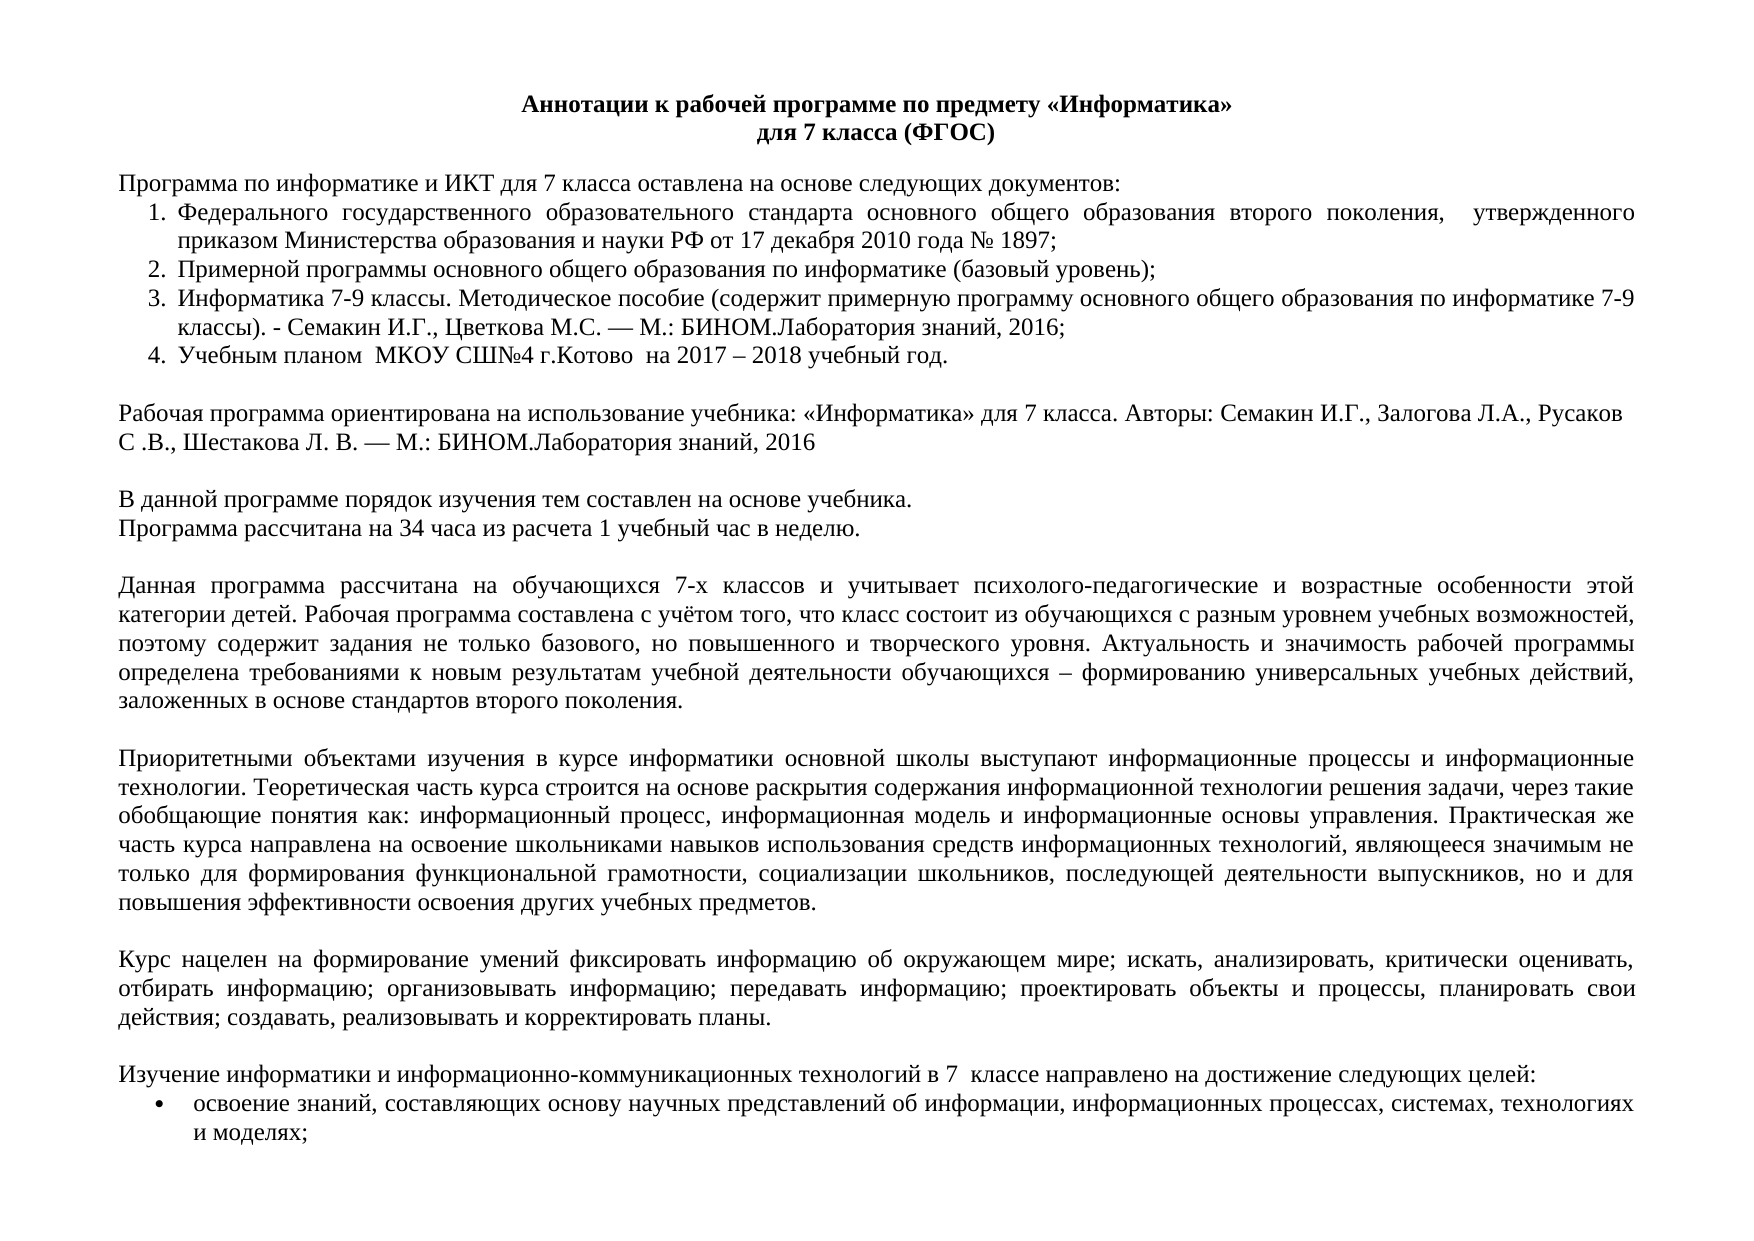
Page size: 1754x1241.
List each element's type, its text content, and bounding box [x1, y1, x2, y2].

text Изучение информатики и информационно-коммуникационных технологий в 7 классе направлено на достижение следующих целей: [118, 1059, 1636, 1088]
text Курс нацелен на формирование умений фиксировать информацию об окружающем мире; искать, анализировать, критически оценивать, отбирать информацию; организовывать информацию; передавать информацию; проектировать объекты и процессы, планировать свои действия; создавать, реализовывать и корректировать планы. [118, 944, 1636, 1031]
text Аннотации к рабочей программе по предмету «Информатика» [118, 89, 1636, 117]
text Рабочая программа ориентирована на использование учебника: «Информатика» для 7 класса. Авторы: Семакин И.Г., Залогова Л.А., Русаков С .В., Шестакова Л. В. — М.: БИНОМ.Лаборатория знаний, 2016 [118, 398, 1636, 456]
list Примерной программы основного общего образования по информатике (базовый уровень); [148, 254, 1636, 283]
text Данная программа рассчитана на обучающихся 7-х классов и учитывает психолого-педагогические и возрастные особенности этой категории детей. Рабочая программа составлена с учётом того, что класс состоит из обучающихся с разным уровнем учебных возможностей, поэтому содержит задания не только базового, но повышенного и творческого уровня. Актуальность и значимость рабочей программы определена требованиями к новым результатам учебной деятельности обучающихся – формированию универсальных учебных действий, заложенных в основе стандартов второго поколения. [118, 571, 1636, 714]
text В данной программе порядок изучения тем составлен на основе учебника. [118, 484, 1635, 513]
list Федерального государственного образовательного стандарта основного общего образования второго поколения, утвержденного приказом Министерства образования и науки РФ от 17 декабря 2010 года № 1897; [148, 197, 1636, 254]
text для 7 класса (ФГОС) [118, 117, 1634, 146]
list Учебным планом МКОУ СШ№4 г.Котово на 2017 – 2018 учебный год. [148, 341, 1636, 369]
text Программа рассчитана на 34 часа из расчета 1 учебный час в неделю. [118, 513, 1636, 542]
list освоение знаний, составляющих основу научных представлений об информации, информационных процессах, системах, технологиях и моделях; [156, 1088, 1636, 1146]
text Программа по информатике и ИКТ для 7 класса оставлена на основе следующих документов: [118, 168, 1634, 197]
list Информатика 7-9 классы. Методическое пособие (содержит примерную программу основного общего образования по информатике 7-9 классы). - Семакин И.Г., Цветкова М.С. — М.: БИНОМ.Лаборатория знаний, 2016; [148, 283, 1636, 341]
text Приоритетными объектами изучения в курсе информатики основной школы выступают информационные процессы и информационные технологии. Теоретическая часть курса строится на основе раскрытия содержания информационной технологии решения задачи, через такие обобщающие понятия как: информационный процесс, информационная модель и информационные основы управления. Практическая же часть курса направлена на освоение школьниками навыков использования средств информационных технологий, являющееся значимым не только для формирования функциональной грамотности, социализации школьников, последующей деятельности выпускников, но и для повышения эффективности освоения других учебных предметов. [118, 743, 1636, 916]
